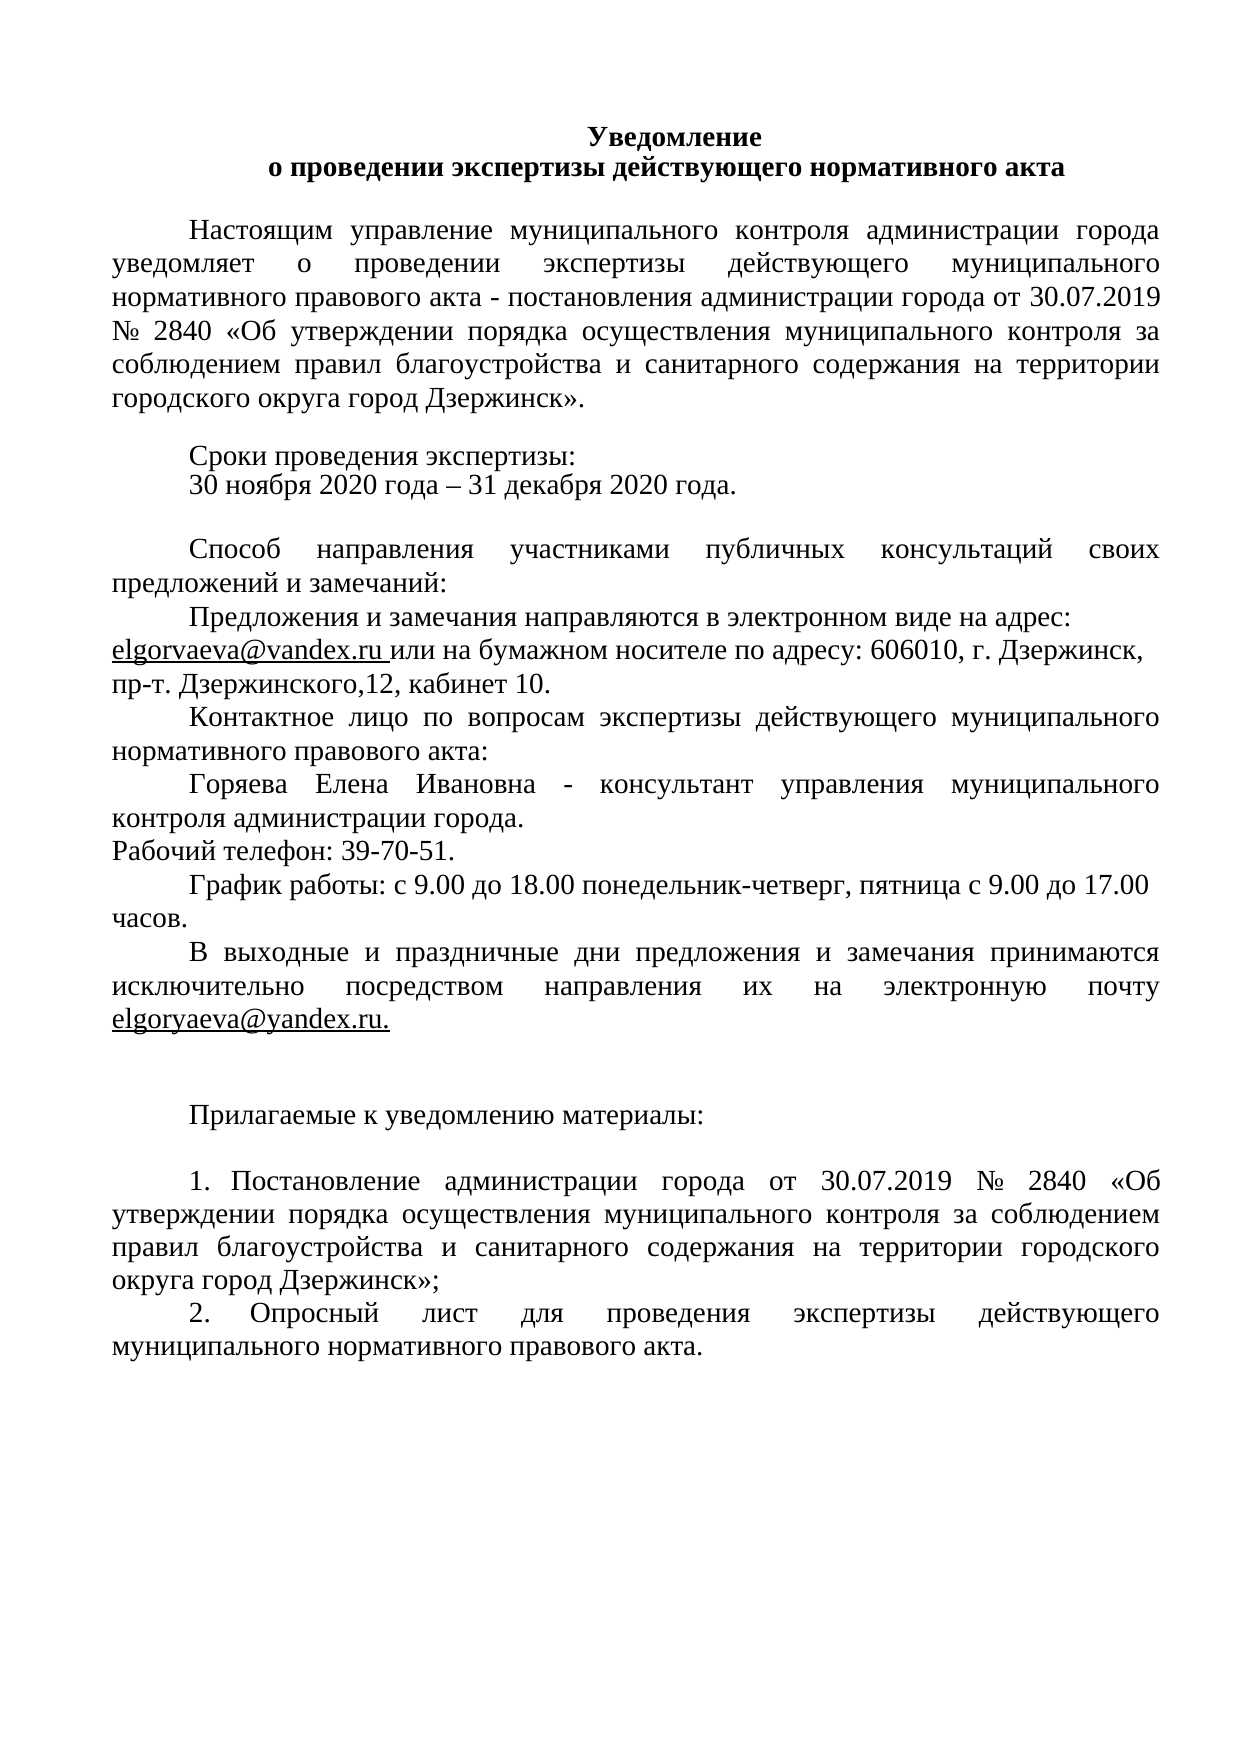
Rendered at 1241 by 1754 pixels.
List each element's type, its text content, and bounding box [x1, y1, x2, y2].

text Контактное лицо по вопросам экспертизы действующего муниципального нормативного правового акта: [112, 700, 1161, 767]
text Прилагаемые к уведомлению материалы: [112, 1098, 1161, 1131]
text Способ направления участниками публичных консультаций своих предложений и замечаний: [112, 532, 1161, 599]
text Настоящим управление муниципального контроля администрации города уведомляет о проведении экспертизы действующего муниципального нормативного правового акта - постановления администрации города от 30.07.2019 № 2840 «Об утверждении порядка осуществления муниципального контроля за соблюдением правил благоустройства и санитарного содержания на территории городского округа город Дзержинск». [112, 212, 1161, 414]
text Уведомление [587, 123, 1161, 153]
text Рабочий телефон: 39-70-51. [112, 834, 1161, 868]
list Постановление администрации города от 30.07.2019 № 2840 «Об утверждении порядка осуществления муниципального контроля за соблюдением правил благоустройства и санитарного содержания на территории городского округа город Дзержинск»; [112, 1164, 1161, 1296]
list Опросный лист для проведения экспертизы действующего муниципального нормативного правового акта. [112, 1296, 1161, 1362]
text Предложения и замечания направляются в электронном виде на адрес: elgorvaeva@vandex.ru или на бумажном носителе по адресу: 606010, г. Дзержинск, пр-т. Дзержинского,12, кабинет 10. [112, 599, 1161, 700]
text Сроки проведения экспертизы: [112, 442, 1161, 471]
text В выходные и праздничные дни предложения и замечания принимаются исключительно посредством направления их на электронную почту elgoryaeva@yandex.ru. [112, 935, 1161, 1035]
text 30 ноября 2020 года – 31 декабря 2020 года. [112, 471, 1161, 501]
text График работы: с 9.00 до 18.00 понедельник-четверг, пятница с 9.00 до 17.00 [112, 868, 1161, 901]
text Горяева Елена Ивановна - консультант управления муниципального контроля администрации города. [112, 767, 1161, 834]
text часов. [112, 901, 1161, 935]
text о проведении экспертизы действующего нормативного акта [268, 153, 1161, 182]
